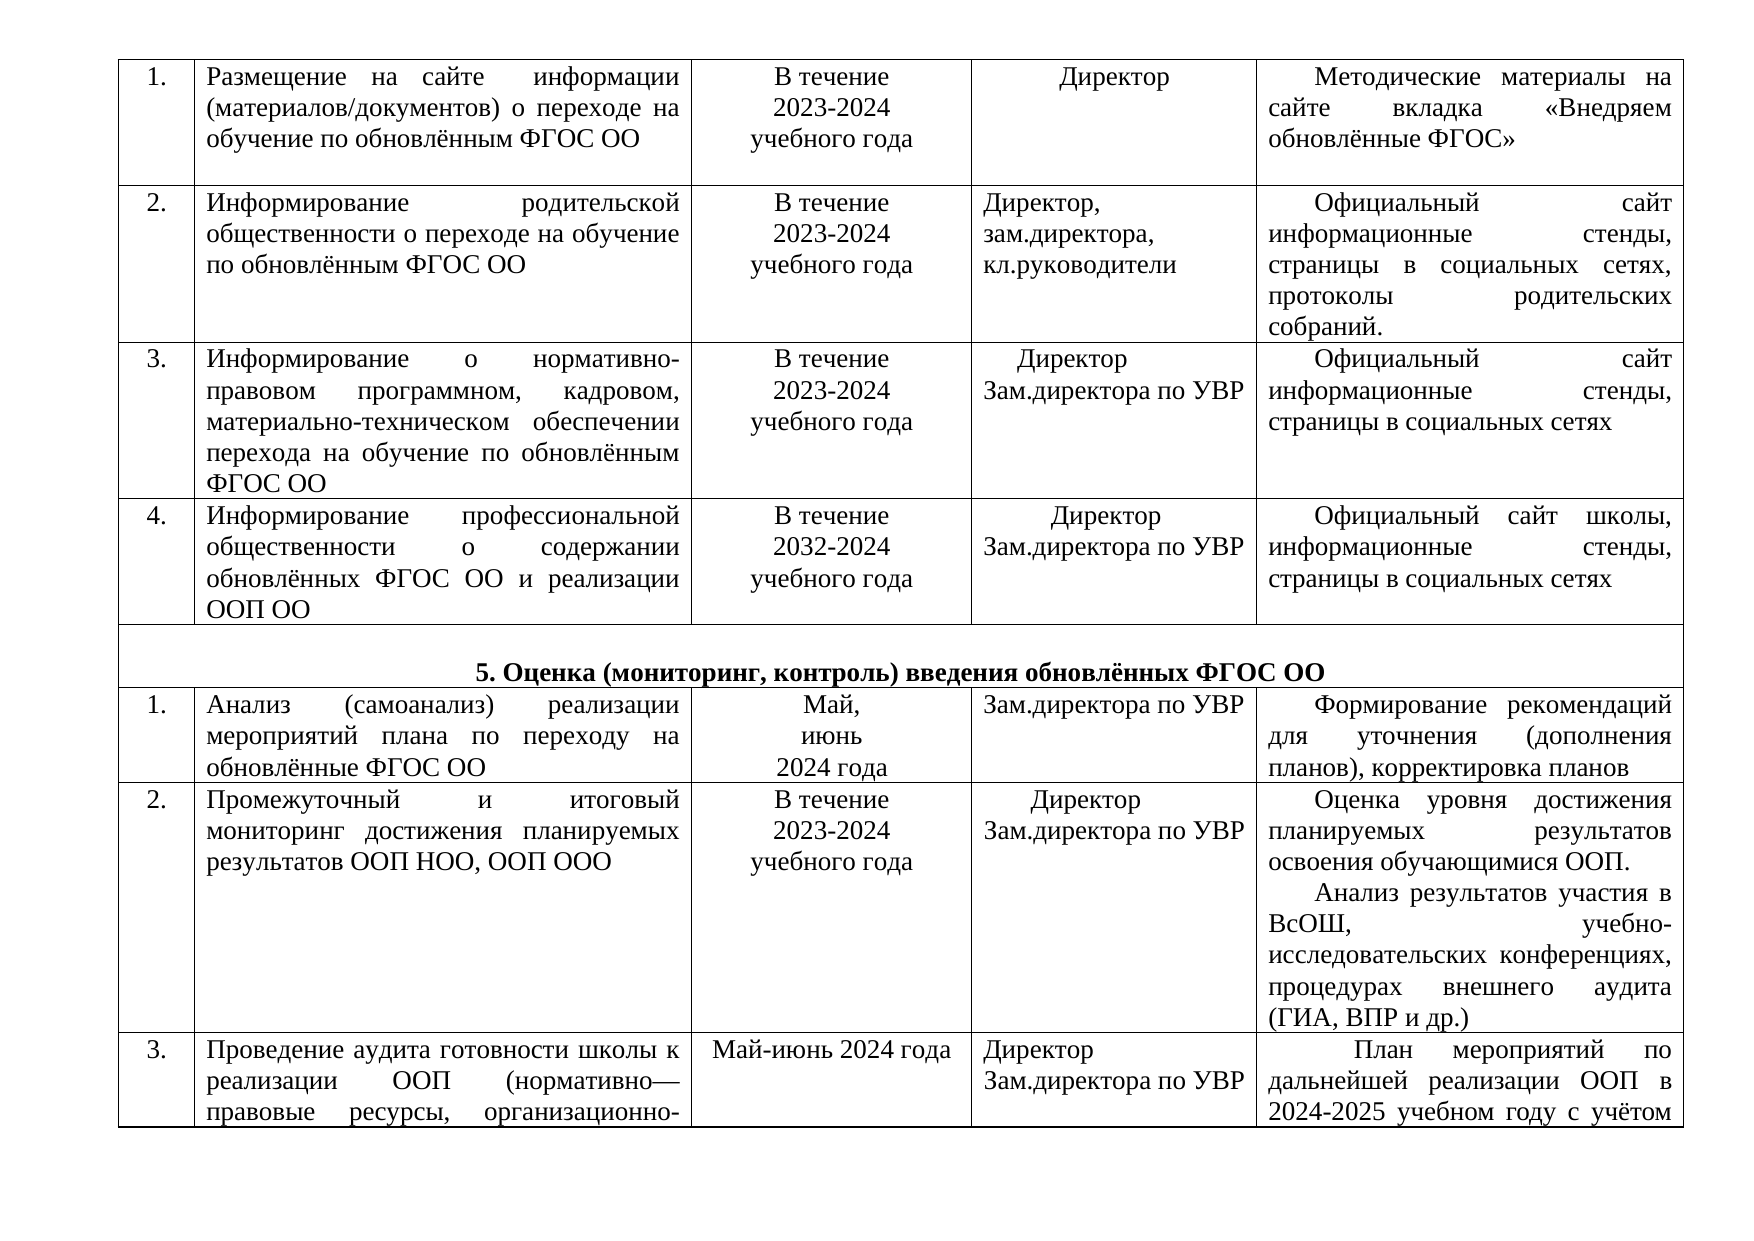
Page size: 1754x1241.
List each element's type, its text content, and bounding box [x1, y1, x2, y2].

table_cell Май, июнь 2024 года [692, 688, 971, 782]
table_cell Анализ (самоанализ) реализации мероприятий плана по переходу на обновлённые ФГОС ОО [195, 688, 691, 782]
table_cell 1. [119, 60, 194, 185]
table_cell Официальный сайт информационные стенды, страницы в социальных сетях, протоколы родительских собраний. [1257, 186, 1683, 342]
table_cell 5. Оценка (мониторинг, контроль) введения обновлённых ФГОС ОО [119, 625, 1683, 687]
table_cell Информирование родительской общественности о переходе на обучение по обновлённым ФГОС ОО [195, 186, 691, 342]
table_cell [195, 1033, 691, 1126]
table_cell Директор Зам.директора по УВР [972, 343, 1256, 498]
table_cell 3. [119, 1033, 194, 1126]
table_cell Промежуточный и итоговый мониторинг достижения планируемых результатов ООП НОО, ООП ООО [195, 783, 691, 1032]
table_cell Официальный сайт школы, информационные стенды, страницы в социальных сетях [1257, 499, 1683, 624]
table_cell 1. [119, 688, 194, 782]
table_cell Официальный сайт информационные стенды, страницы в социальных сетях [1257, 343, 1683, 498]
table_cell В течение 2023-2024 учебного года [692, 343, 971, 498]
table_cell 2. [119, 186, 194, 342]
table_cell В течение 2023-2024 учебного года [692, 186, 971, 342]
table_cell Директор Зам.директора по УВР [972, 499, 1256, 624]
table_cell 3. [119, 343, 194, 498]
table_cell Директор Зам.директора по УВР [972, 783, 1256, 1032]
table_cell Информирование профессиональной общественности о содержании обновлённых ФГОС ОО и реализации ООП ОО [195, 499, 691, 624]
table_cell 4. [119, 499, 194, 624]
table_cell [1257, 1033, 1683, 1126]
table_cell Методические материалы на сайте вкладка «Внедряем обновлённые ФГОС» [1257, 60, 1683, 185]
table_cell Зам.директора по УВР [972, 688, 1256, 782]
table_cell Информирование о нормативно-правовом программном, кадровом, материально-техническом обеспечении перехода на обучение по обновлённым ФГОС ОО [195, 343, 691, 498]
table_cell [972, 1033, 1256, 1126]
table_cell Май-июнь 2024 года [692, 1033, 971, 1126]
table_cell Оценка уровня достижения планируемых результатов освоения обучающимися ООП. Анализ результатов участия в ВсОШ, учебно- исследовательских конференциях, процедурах внешнего аудита (ГИА, ВПР и др.) [1257, 783, 1683, 1032]
table_cell Директор [972, 60, 1256, 185]
table_cell В течение 2023-2024 учебного года [692, 60, 971, 185]
table_cell В течение 2023-2024 учебного года [692, 783, 971, 1032]
table_cell Размещение на сайте информации (материалов/документов) о переходе на обучение по обновлённым ФГОС ОО [195, 60, 691, 185]
table_cell 2. [119, 783, 194, 1032]
table_cell В течение 2032-2024 учебного года [692, 499, 971, 624]
table_cell Формирование рекомендаций для уточнения (дополнения планов), корректировка планов [1257, 688, 1683, 782]
table_cell Директор, зам.директора, кл.руководители [972, 186, 1256, 342]
